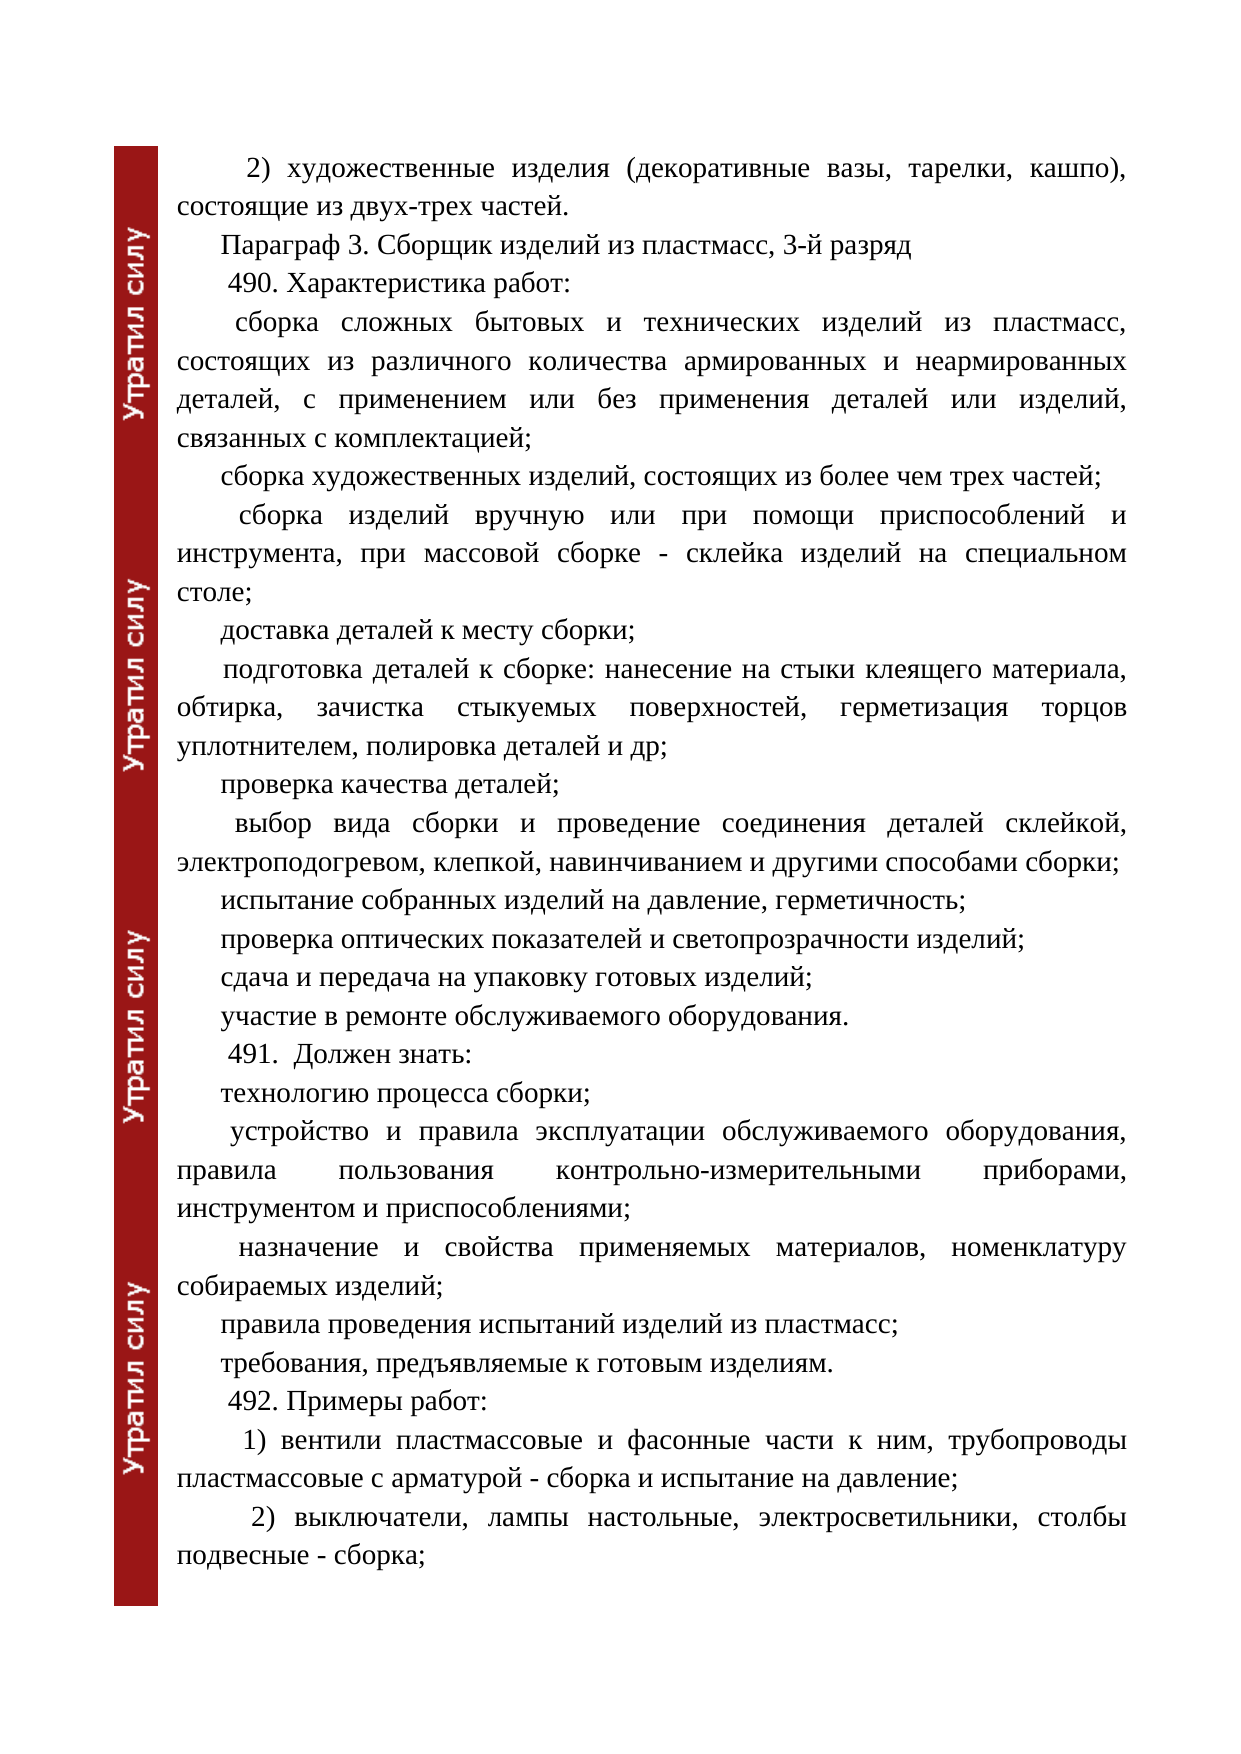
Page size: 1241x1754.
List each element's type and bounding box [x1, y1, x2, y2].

picture [114, 1571, 158, 1606]
picture [114, 146, 158, 150]
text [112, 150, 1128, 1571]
